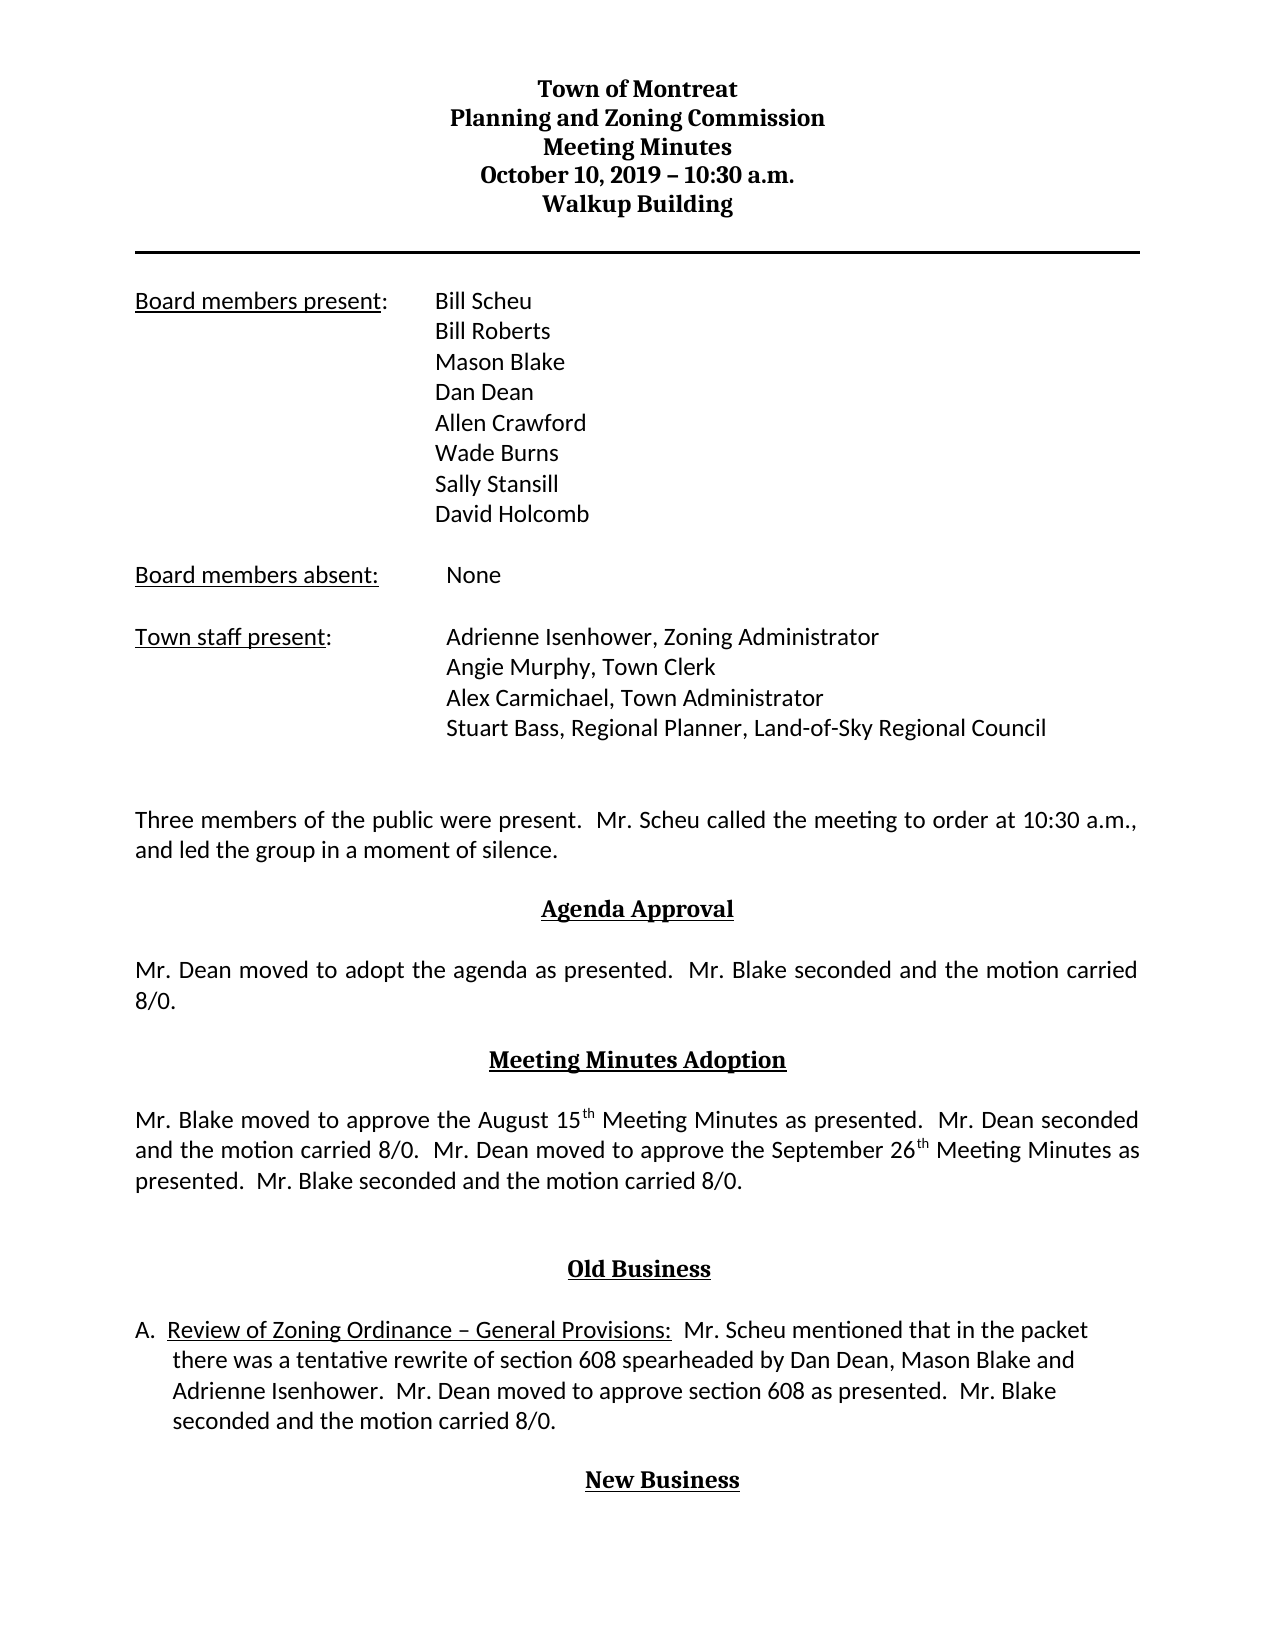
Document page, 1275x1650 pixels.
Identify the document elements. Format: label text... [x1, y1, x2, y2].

text New Business [135, 1466, 1144, 1495]
text A. Review of Zoning Ordinance – General Provisions: Mr. Scheu mentioned that in the packet there was a tentative rewrite of section 608 spearheaded by Dan Dean, Mason Blake and Adrienne Isenhower. Mr. Dean moved to approve section 608 as presented. Mr. Blake seconded and the motion carried 8/0. [135, 1314, 1144, 1436]
text Agenda Approval [135, 895, 1140, 924]
text Wade Burns [135, 438, 1140, 468]
text Old Business [135, 1254, 1144, 1283]
text Mr. Blake moved to approve the August 15th Meeting Minutes as presented. Mr. Dean seconded and the motion carried 8/0. Mr. Dean moved to approve the September 26th Meeting Minutes as presented. Mr. Blake seconded and the motion carried 8/0. [135, 1104, 1140, 1195]
text Bill Roberts [360, 316, 1140, 346]
text Meeting Minutes Adoption [135, 1046, 1140, 1075]
text Mr. Dean moved to adopt the agenda as presented. Mr. Blake seconded and the motion carried 8/0. [135, 955, 1140, 1016]
text Stuart Bass, Regional Planner, Land-of-Sky Regional Council [135, 712, 1140, 743]
text Town staff present: Adrienne Isenhower, Zoning Administrator [135, 621, 1140, 651]
text Alex Carmichael, Town Administrator [135, 682, 1140, 712]
text Mason Blake [135, 346, 1140, 377]
text David Holcomb [135, 499, 1140, 529]
text Angie Murphy, Town Clerk [135, 651, 1140, 682]
text Board members present: Bill Scheu [135, 285, 1140, 316]
text Dan Dean [135, 377, 1140, 407]
text Board members absent: None [135, 560, 1140, 590]
text Three members of the public were present. Mr. Scheu called the meeting to order at 10:30 a.m., and led the group in a moment of silence. [135, 804, 1140, 865]
text Sally Stansill [135, 468, 1140, 499]
text Allen Crawford [135, 407, 1140, 438]
